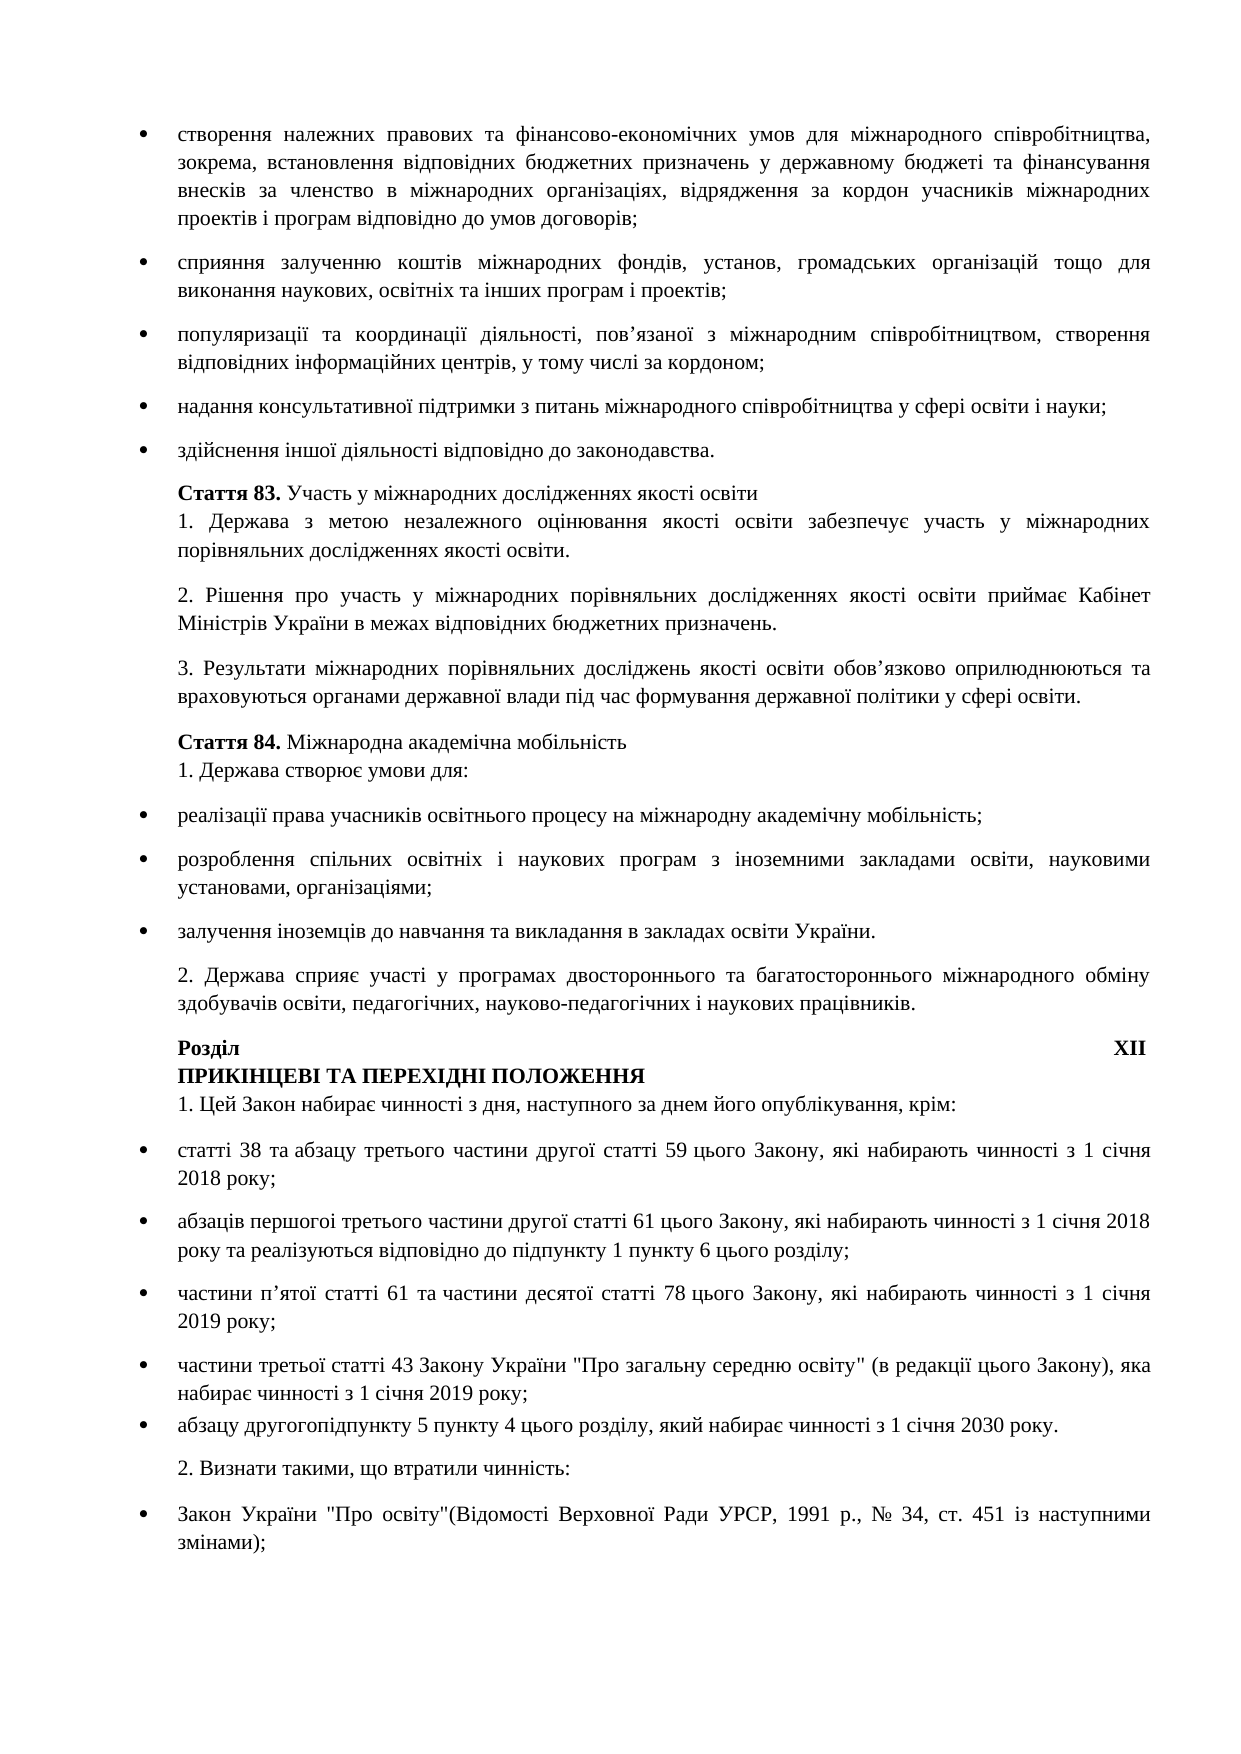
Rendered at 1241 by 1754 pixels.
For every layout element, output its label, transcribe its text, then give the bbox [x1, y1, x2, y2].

list Закон України "Про освіту"(Відомості Верховної Ради УРСР, 1991 р., № 34, ст. 451 із наступними змінами); [140, 1498, 1152, 1554]
list створення належних правових та фінансово-економічних умов для міжнародного співробітництва, зокрема, встановлення відповідних бюджетних призначень у державному бюджеті та фінансування внесків за членство в міжнародних організаціях, відрядження за кордон учасників міжнародних проектів і програм відповідно до умов договорів; [140, 118, 1152, 231]
list частини третьої статті 43 Закону України "Про загальну середню освіту" (в редакції цього Закону), яка набирає чинності з 1 січня 2019 року; [140, 1349, 1152, 1406]
text Розділ XII ПРИКІНЦЕВІ ТА ПЕРЕХІДНІ ПОЛОЖЕННЯ [177, 1032, 1152, 1088]
list розроблення спільних освітніх і наукових програм з іноземними закладами освіти, науковими установами, організаціями; [140, 843, 1152, 899]
text 1. Держава з метою незалежного оцінювання якості освіти забезпечує участь у міжнародних порівняльних дослідженнях якості освіти. [177, 506, 1152, 562]
text Стаття 84. Міжнародна академічна мобільність [177, 726, 1152, 754]
text 2. Визнати такими, що втратили чинність: [177, 1452, 1152, 1481]
text 1. Цей Закон набирає чинності з дня, наступного за днем його опублікування, крім: [177, 1088, 1152, 1117]
list абзаців першогоі третього частини другої статті 61 цього Закону, які набирають чинності з 1 січня 2018 року та реалізуються відповідно до підпункту 1 пункту 6 цього розділу; [140, 1206, 1152, 1262]
text 3. Результати міжнародних порівняльних досліджень якості освіти обов’язково оприлюднюються та враховуються органами державної влади під час формування державної політики у сфері освіти. [177, 652, 1152, 709]
list залучення іноземців до навчання та викладання в закладах освіти України. [140, 915, 1152, 943]
text 2. Рішення про участь у міжнародних порівняльних дослідженнях якості освіти приймає Кабінет Міністрів України в межах відповідних бюджетних призначень. [177, 579, 1152, 635]
list частини п’ятої статті 61 та частини десятої статті 78 цього Закону, які набирають чинності з 1 січня 2019 року; [140, 1277, 1152, 1334]
list реалізації права учасників освітнього процесу на міжнародну академічну мобільність; [140, 799, 1152, 827]
list статті 38 та абзацу третього частини другої статті 59 цього Закону, які набирають чинності з 1 січня 2018 року; [140, 1134, 1152, 1190]
text 2. Держава сприяє участі у програмах двостороннього та багатостороннього міжнародного обміну здобувачів освіти, педагогічних, науково-педагогічних і наукових працівників. [177, 959, 1152, 1015]
list сприяння залученню коштів міжнародних фондів, установ, громадських організацій тощо для виконання наукових, освітніх та інших програм і проектів; [140, 246, 1152, 302]
text 1. Держава створює умови для: [177, 754, 1152, 782]
list популяризації та координації діяльності, пов’язаної з міжнародним співробітництвом, створення відповідних інформаційних центрів, у тому числі за кордоном; [140, 318, 1152, 374]
list абзацу другогопідпункту 5 пункту 4 цього розділу, який набирає чинності з 1 січня 2030 року. [140, 1409, 1152, 1437]
text Стаття 83. Участь у міжнародних дослідженнях якості освіти [177, 477, 1152, 506]
list здійснення іншої діяльності відповідно до законодавства. [140, 434, 1152, 462]
list надання консультативної підтримки з питань міжнародного співробітництва у сфері освіти і науки; [140, 390, 1152, 418]
